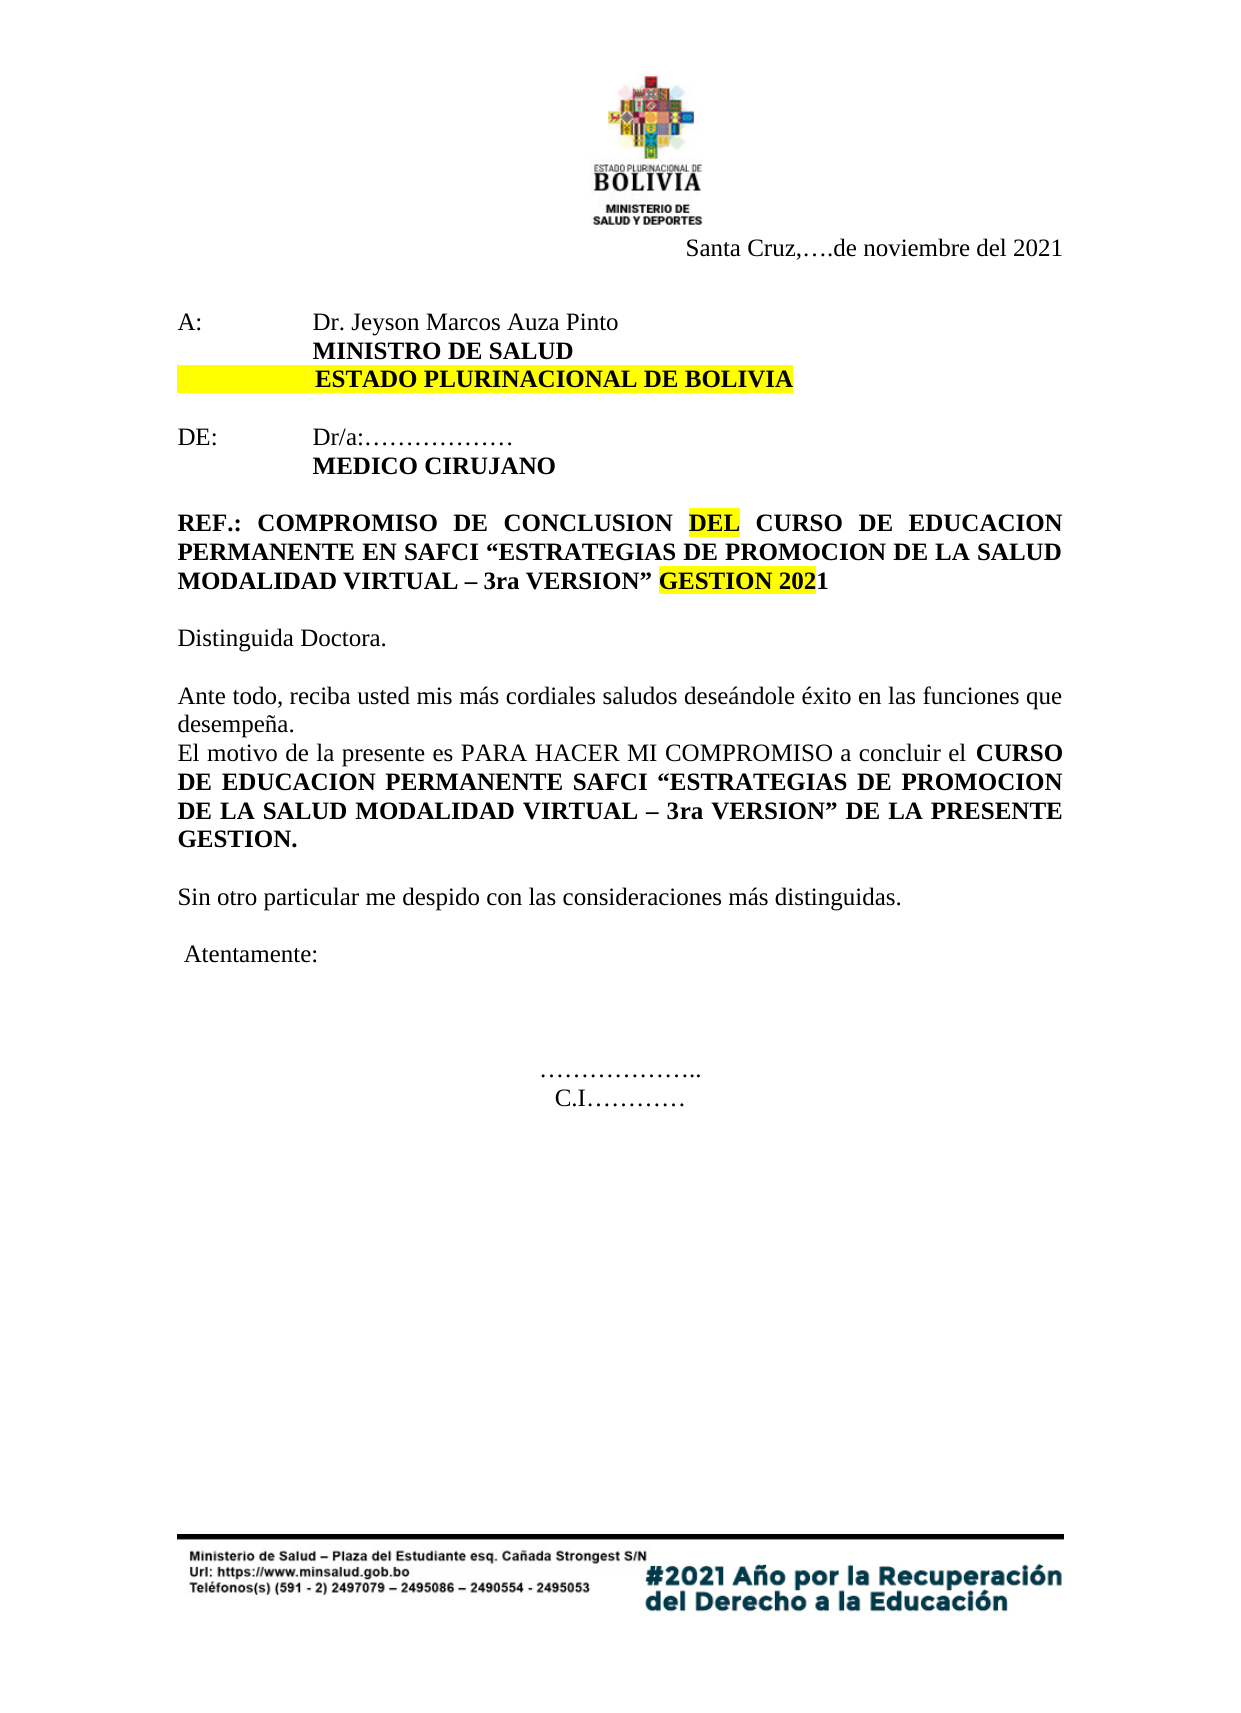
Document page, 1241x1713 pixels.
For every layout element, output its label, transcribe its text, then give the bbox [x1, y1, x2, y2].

text Santa Cruz,….de noviembre del 2021 [177, 233, 1063, 262]
text ……………….. [177, 1054, 1063, 1083]
text C.I………… [177, 1083, 1063, 1112]
text Sin otro particular me despido con las consideraciones más distinguidas. [177, 882, 1063, 911]
text A: Dr. Jeyson Marcos Auza Pinto [177, 307, 1063, 336]
text REF.: COMPROMISO DE CONCLUSION DEL CURSO DE EDUCACION PERMANENTE EN SAFCI “ESTRATEGIAS DE PROMOCION DE LA SALUD MODALIDAD VIRTUAL – 3ra VERSION” GESTION 2021 [177, 508, 1063, 594]
picture [177, 74, 1123, 233]
text ESTADO PLURINACIONAL DE BOLIVIA [177, 364, 1063, 393]
picture [177, 1534, 1064, 1619]
text El motivo de la presente es PARA HACER MI COMPROMISO a concluir el CURSO DE EDUCACION PERMANENTE SAFCI “ESTRATEGIAS DE PROMOCION DE LA SALUD MODALIDAD VIRTUAL – 3ra VERSION” DE LA PRESENTE GESTION. [177, 738, 1063, 853]
text Distinguida Doctora. [177, 623, 1063, 652]
text Atentamente: [177, 939, 1063, 968]
text MEDICO CIRUJANO [177, 451, 1063, 479]
text Ante todo, reciba usted mis más cordiales saludos deseándole éxito en las funciones que desempeña. [177, 681, 1063, 738]
text MINISTRO DE SALUD [177, 336, 1063, 364]
text DE: Dr/a:……………… [177, 422, 1063, 451]
